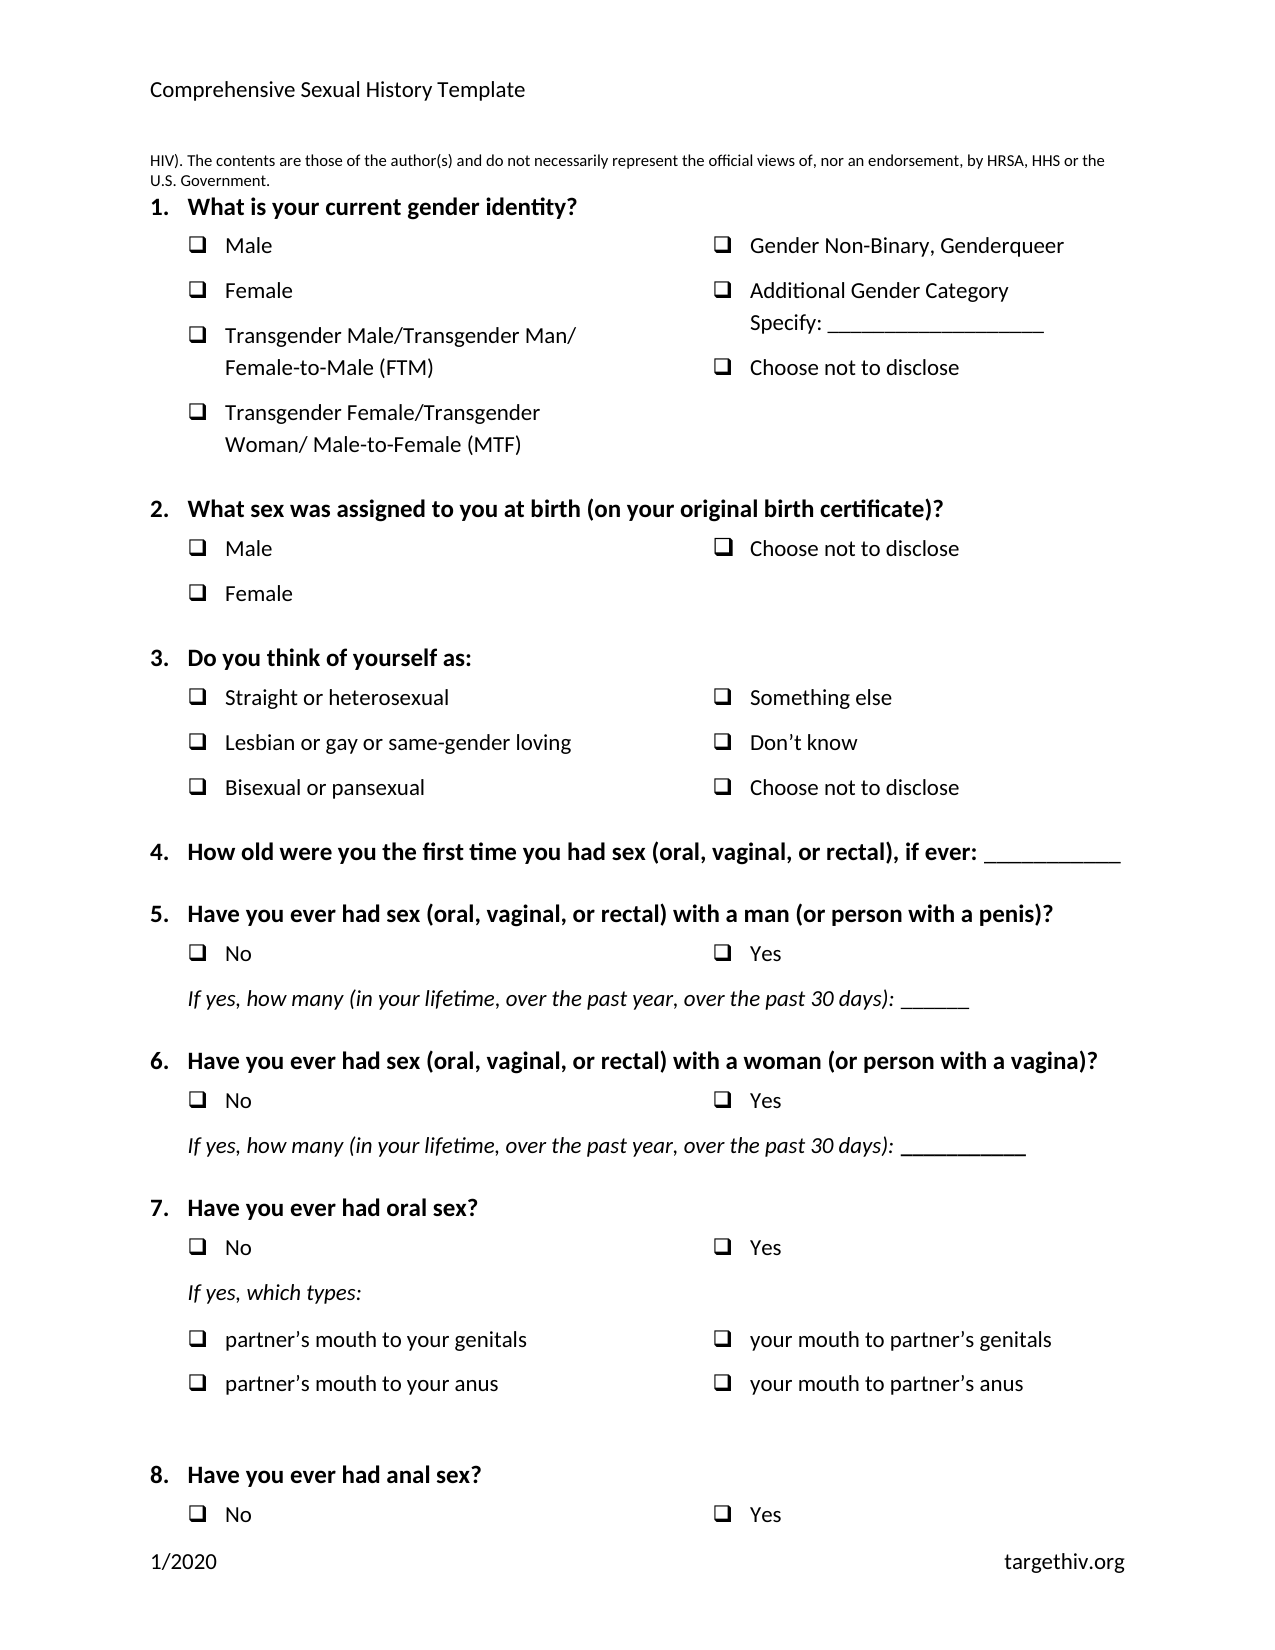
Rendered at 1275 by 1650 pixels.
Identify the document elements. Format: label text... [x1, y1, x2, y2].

text No [187, 1500, 600, 1528]
text Yes [712, 1500, 1125, 1528]
text Something else [712, 683, 1125, 711]
text Choose not to disclose [712, 773, 1125, 801]
text If yes, how many (in your lifetime, over the past year, over the past 30 days): ___________ [150, 1131, 1125, 1159]
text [150, 150, 1125, 191]
text Yes [712, 1233, 1125, 1261]
text If yes, how many (in your lifetime, over the past year, over the past 30 days): ______ [150, 984, 1125, 1012]
text Female [187, 579, 600, 607]
text Choose not to disclose [712, 534, 1125, 562]
text Yes [712, 939, 1125, 967]
text Choose not to disclose [712, 353, 1125, 381]
text Female [187, 276, 600, 304]
text Have you ever had sex (oral, vaginal, or rectal) with a man (or person with a penis)? [150, 898, 1125, 928]
text Male [187, 232, 600, 259]
text No [187, 1086, 600, 1114]
text Transgender Female/Transgender Woman/ Male-to-Female (MTF) [187, 398, 600, 458]
text partner’s mouth to your anus [187, 1369, 600, 1397]
text Additional Gender Category Specify: ___________________ [712, 276, 1125, 336]
text Lesbian or gay or same-gender loving [187, 728, 600, 756]
text What sex was assigned to you at birth (on your original birth certificate)? [150, 493, 1125, 524]
text Have you ever had sex (oral, vaginal, or rectal) with a woman (or person with a vagina)? [150, 1045, 1125, 1076]
text Gender Non-Binary, Genderqueer [712, 232, 1125, 259]
text No [187, 1233, 600, 1261]
text Have you ever had anal sex? [150, 1459, 1125, 1489]
text Do you think of yourself as: [150, 642, 1125, 673]
text Don’t know [712, 728, 1125, 756]
text How old were you the first time you had sex (oral, vaginal, or rectal), if ever: ___________ [150, 836, 1125, 867]
text Straight or heterosexual [187, 683, 600, 711]
text Yes [712, 1086, 1125, 1114]
text Male [187, 534, 600, 562]
text Have you ever had oral sex? [150, 1192, 1125, 1223]
text Transgender Male/Transgender Man/ Female-to-Male (FTM) [187, 321, 600, 381]
text No [187, 939, 600, 967]
text If yes, which types: [150, 1278, 1125, 1306]
text partner’s mouth to your genitals [187, 1325, 600, 1353]
text your mouth to partner’s genitals [712, 1325, 1125, 1353]
text your mouth to partner’s anus [712, 1369, 1125, 1397]
text What is your current gender identity? [150, 191, 1125, 221]
text Bisexual or pansexual [187, 773, 600, 801]
